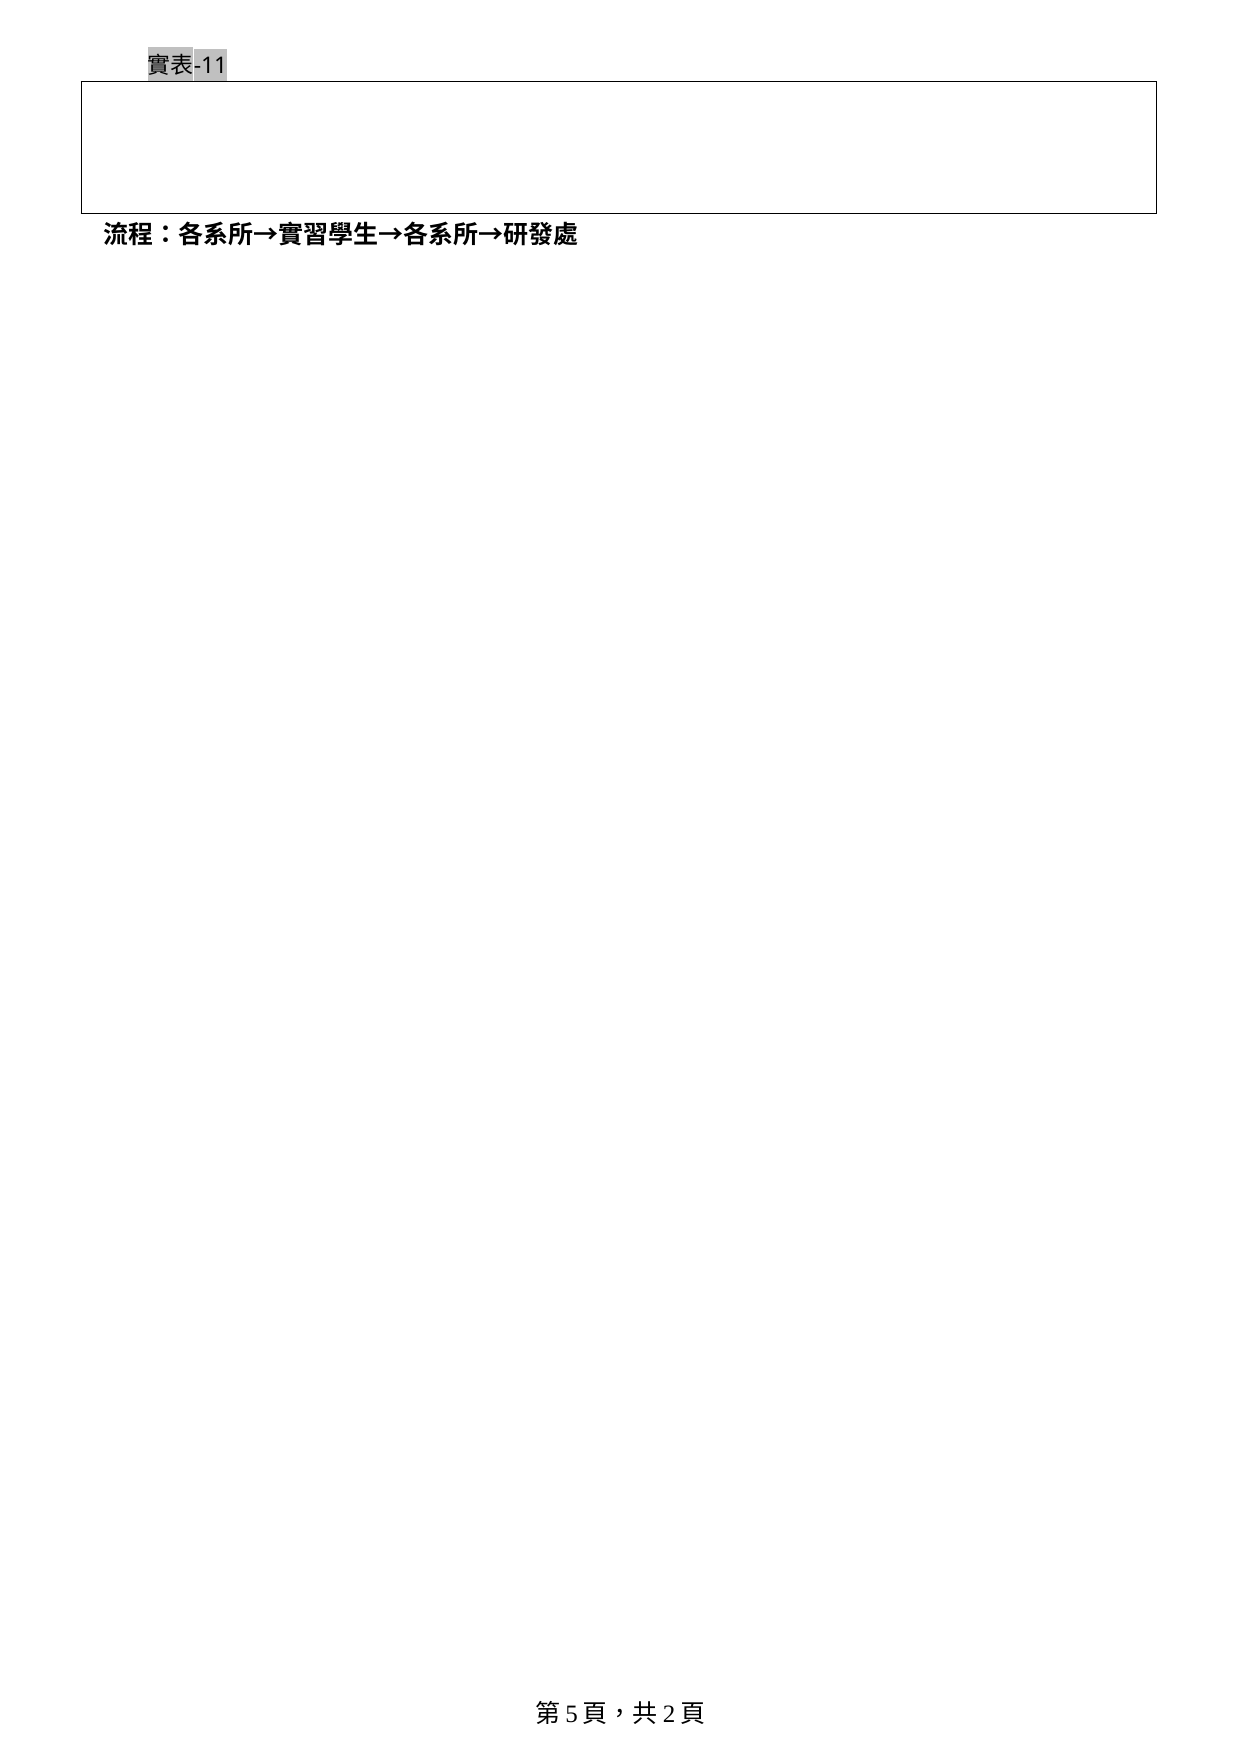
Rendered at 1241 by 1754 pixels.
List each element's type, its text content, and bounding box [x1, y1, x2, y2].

text 流程：各系所→實習學生→各系所→研發處 [103, 214, 1152, 251]
table_cell [82, 82, 1156, 213]
